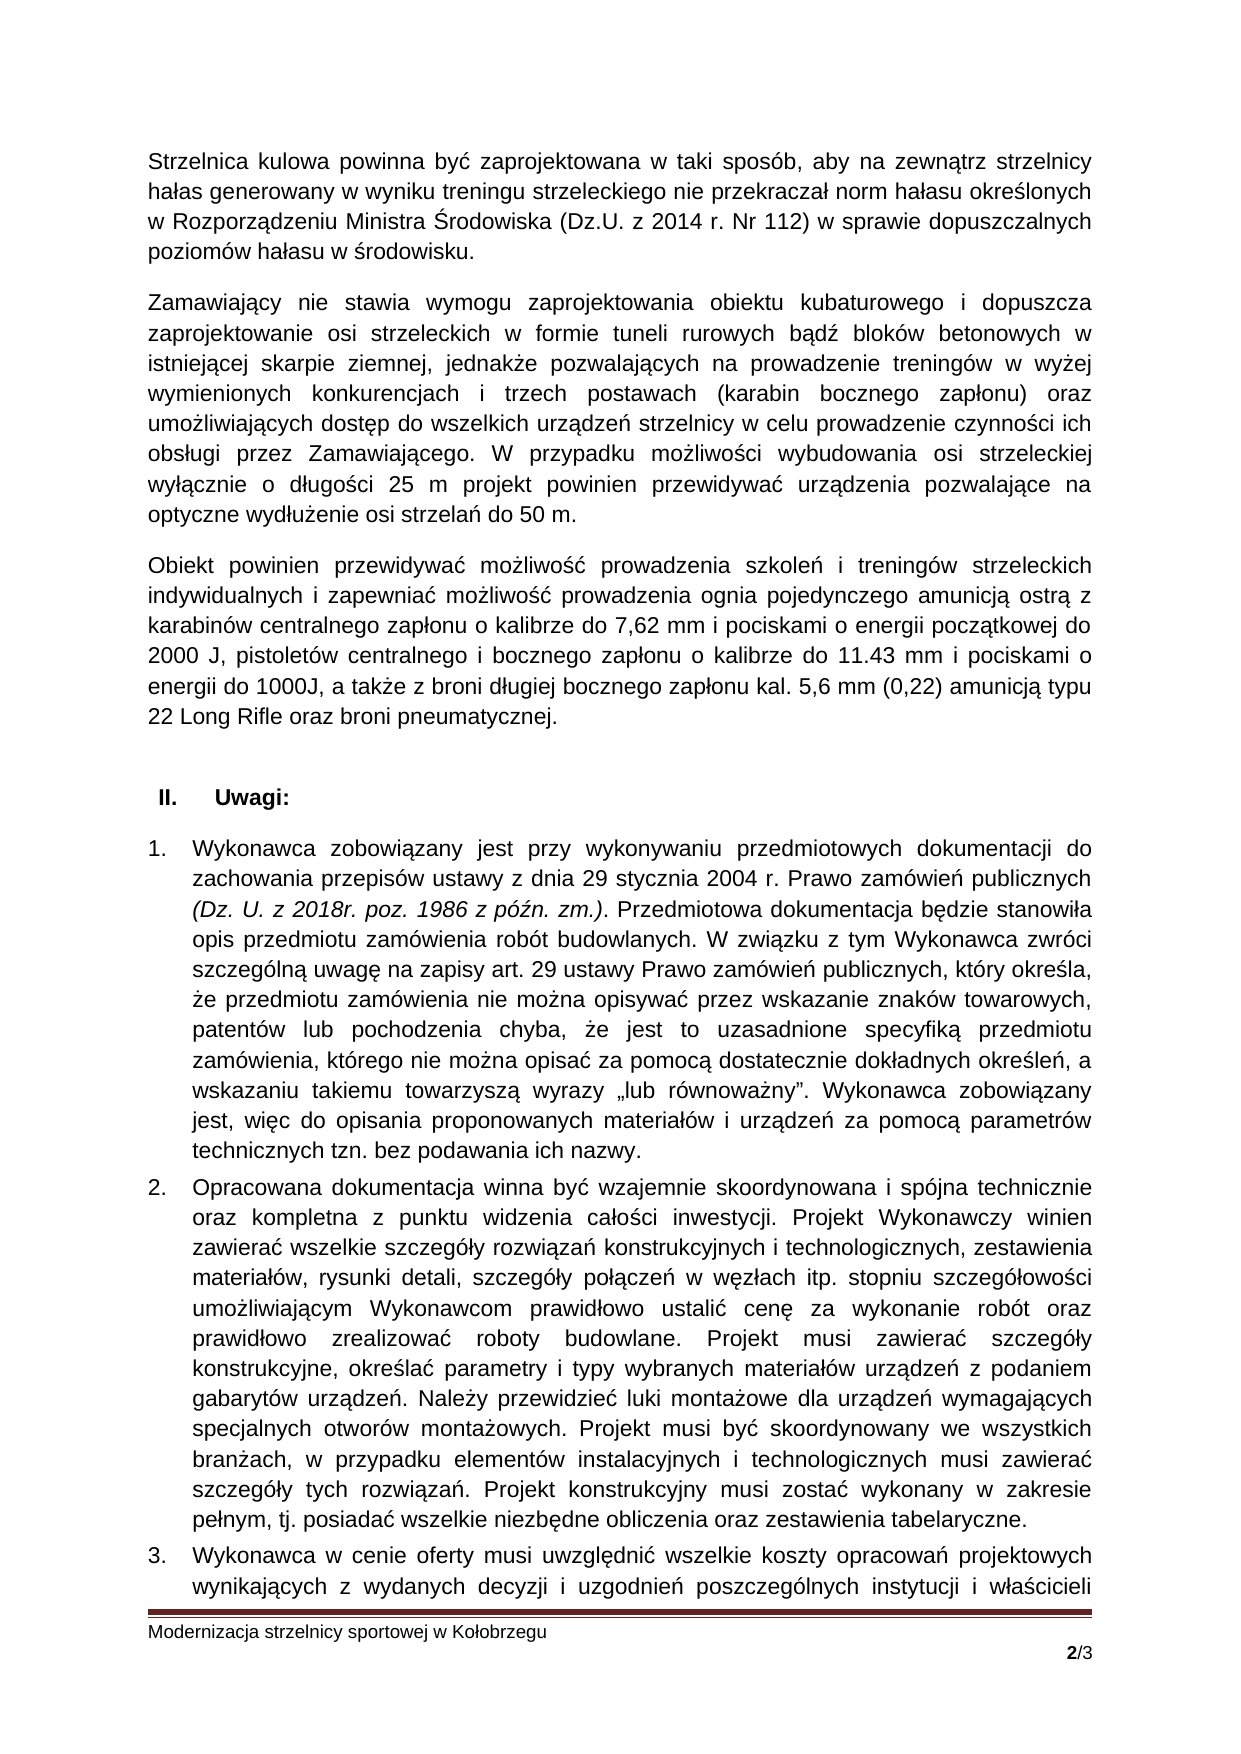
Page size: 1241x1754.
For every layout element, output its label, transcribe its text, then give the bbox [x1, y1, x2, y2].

list Wykonawca zobowiązany jest przy wykonywaniu przedmiotowych dokumentacji do zachowania przepisów ustawy z dnia 29 stycznia 2004 r. Prawo zamówień publicznych (Dz. U. z 2018r. poz. 1986 z późn. zm.). Przedmiotowa dokumentacja będzie stanowiła opis przedmiotu zamówienia robót budowlanych. W związku z tym Wykonawca zwróci szczególną uwagę na zapisy art. 29 ustawy Prawo zamówień publicznych, który określa, że przedmiotu zamówienia nie można opisywać przez wskazanie znaków towarowych, patentów lub pochodzenia chyba, że jest to uzasadnione specyfiką przedmiotu zamówienia, którego nie można opisać za pomocą dostatecznie dokładnych określeń, a wskazaniu takiemu towarzyszą wyrazy „lub równoważny”. Wykonawca zobowiązany jest, więc do opisania proponowanych materiałów i urządzeń za pomocą parametrów technicznych tzn. bez podawania ich nazwy. [148, 835, 1092, 1164]
text Strzelnica kulowa powinna być zaprojektowana w taki sposób, aby na zewnątrz strzelnicy hałas generowany w wyniku treningu strzeleckiego nie przekraczał norm hałasu określonych w Rozporządzeniu Ministra Środowiska (Dz.U. z 2014 r. Nr 112) w sprawie dopuszczalnych poziomów hałasu w środowisku. [148, 148, 1092, 265]
list Opracowana dokumentacja winna być wzajemnie skoordynowana i spójna technicznie oraz kompletna z punktu widzenia całości inwestycji. Projekt Wykonawczy winien zawierać wszelkie szczegóły rozwiązań konstrukcyjnych i technologicznych, zestawienia materiałów, rysunki detali, szczegóły połączeń w węzłach itp. stopniu szczegółowości umożliwiającym Wykonawcom prawidłowo ustalić cenę za wykonanie robót oraz prawidłowo zrealizować roboty budowlane. Projekt musi zawierać szczegóły konstrukcyjne, określać parametry i typy wybranych materiałów urządzeń z podaniem gabarytów urządzeń. Należy przewidzieć luki montażowe dla urządzeń wymagających specjalnych otworów montażowych. Projekt musi być skoordynowany we wszystkich branżach, w przypadku elementów instalacyjnych i technologicznych musi zawierać szczegóły tych rozwiązań. Projekt konstrukcyjny musi zostać wykonany w zakresie pełnym, tj. posiadać wszelkie niezbędne obliczenia oraz zestawienia tabelaryczne. [148, 1174, 1092, 1532]
text Obiekt powinien przewidywać możliwość prowadzenia szkoleń i treningów strzeleckich indywidualnych i zapewniać możliwość prowadzenia ognia pojedynczego amunicją ostrą z karabinów centralnego zapłonu o kalibrze do 7,62 mm i pociskami o energii początkowej do 2000 J, pistoletów centralnego i bocznego zapłonu o kalibrze do 11.43 mm i pociskami o energii do 1000J, a także z broni długiej bocznego zapłonu kal. 5,6 mm (0,22) amunicją typu 22 Long Rifle oraz broni pneumatycznej. [148, 552, 1092, 729]
text Zamawiający nie stawia wymogu zaprojektowania obiektu kubaturowego i dopuszcza zaprojektowanie osi strzeleckich w formie tuneli rurowych bądź bloków betonowych w istniejącej skarpie ziemnej, jednakże pozwalających na prowadzenie treningów w wyżej wymienionych konkurencjach i trzech postawach (karabin bocznego zapłonu) oraz umożliwiających dostęp do wszelkich urządzeń strzelnicy w celu prowadzenie czynności ich obsługi przez Zamawiającego. W przypadku możliwości wybudowania osi strzeleckiej wyłącznie o długości 25 m projekt powinien przewidywać urządzenia pozwalające na optyczne wydłużenie osi strzelań do 50 m. [148, 289, 1092, 527]
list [148, 1542, 1092, 1599]
list Uwagi: [177, 784, 1092, 811]
